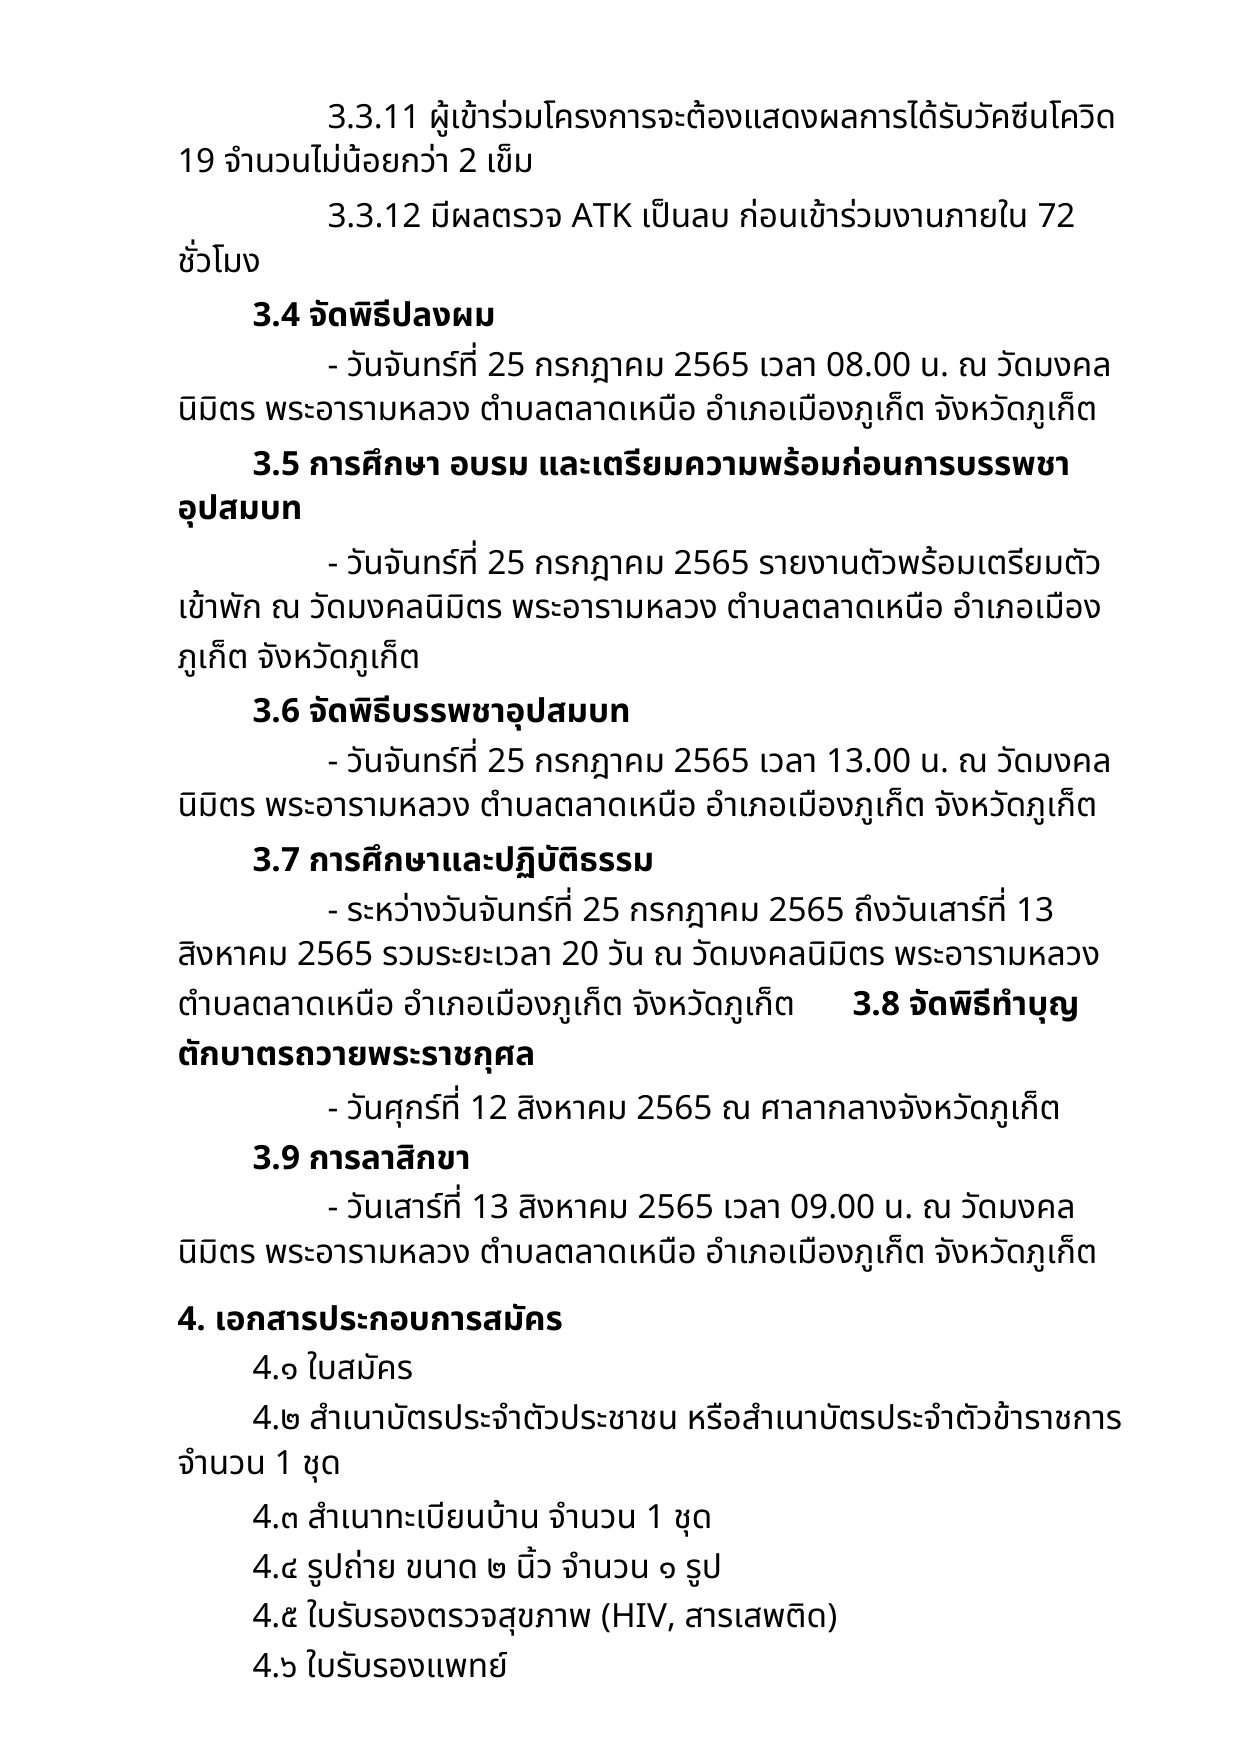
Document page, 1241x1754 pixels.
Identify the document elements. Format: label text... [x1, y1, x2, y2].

text 4.๒ สำเนาบัตรประจำตัวประชาชน หรือสำเนาบัตรประจำตัวข้าราชการ จำนวน 1 ชุด [177, 1390, 1122, 1489]
text - วันจันทร์ที่ 25 กรกฎาคม 2565 เวลา 08.00 น. ณ วัดมงคลนิมิตร พระอารามหลวง ตำบลตลาดเหนือ อำเภอเมืองภูเก็ต จังหวัดภูเก็ต [177, 337, 1122, 436]
text 3.6 จัดพิธีบรรพชาอุปสมบท [177, 683, 1122, 733]
text 3.7 การศึกษาและปฏิบัติธรรม [177, 832, 1122, 881]
text 3.5 การศึกษา อบรม และเตรียมความพร้อมก่อนการบรรพชาอุปสมบท [177, 436, 1122, 535]
text 4.๖ ใบรับรองแพทย์ [177, 1638, 1122, 1687]
text 3.9 การลาสิกขา [177, 1129, 1122, 1179]
text - วันศุกร์ที่ 12 สิงหาคม 2565 ณ ศาลากลางจังหวัดภูเก็ต [177, 1080, 1122, 1129]
text 4.๓ สำเนาทะเบียนบ้าน จำนวน 1 ชุด [177, 1489, 1122, 1539]
text - วันเสาร์ที่ 13 สิงหาคม 2565 เวลา 09.00 น. ณ วัดมงคลนิมิตร พระอารามหลวง ตำบลตลาดเหนือ อำเภอเมืองภูเก็ต จังหวัดภูเก็ต [177, 1179, 1122, 1278]
text - ระหว่างวันจันทร์ที่ 25 กรกฎาคม 2565 ถึงวันเสาร์ที่ 13 สิงหาคม 2565 รวมระยะเวลา 20 วัน ณ วัดมงคลนิมิตร พระอารามหลวง ตำบลตลาดเหนือ อำเภอเมืองภูเก็ต จังหวัดภูเก็ต 3.8 จัดพิธีทำบุญตักบาตรถวายพระราชกุศล [177, 881, 1122, 1080]
text 4.๔ รูปถ่าย ขนาด ๒ นิ้ว จำนวน ๑ รูป [177, 1539, 1122, 1588]
text 4. เอกสารประกอบการสมัคร [177, 1291, 1122, 1340]
text 3.3.12 มีผลตรวจ ATK เป็นลบ ก่อนเข้าร่วมงานภายใน 72 ชั่วโมง [177, 188, 1122, 287]
text 4.๕ ใบรับรองตรวจสุขภาพ (HIV, สารเสพติด) [177, 1588, 1122, 1638]
text - วันจันทร์ที่ 25 กรกฎาคม 2565 เวลา 13.00 น. ณ วัดมงคลนิมิตร พระอารามหลวง ตำบลตลาดเหนือ อำเภอเมืองภูเก็ต จังหวัดภูเก็ต [177, 733, 1122, 832]
text 3.4 จัดพิธีปลงผม [177, 287, 1122, 337]
text 3.3.11 ผู้เข้าร่วมโครงการจะต้องแสดงผลการได้รับวัคซีนโควิด 19 จำนวนไม่น้อยกว่า 2 เข็ม [177, 89, 1122, 188]
text 4.๑ ใบสมัคร [177, 1340, 1122, 1390]
text - วันจันทร์ที่ 25 กรกฎาคม 2565 รายงานตัวพร้อมเตรียมตัวเข้าพัก ณ วัดมงคลนิมิตร พระอารามหลวง ตำบลตลาดเหนือ อำเภอเมืองภูเก็ต จังหวัดภูเก็ต [177, 535, 1122, 683]
